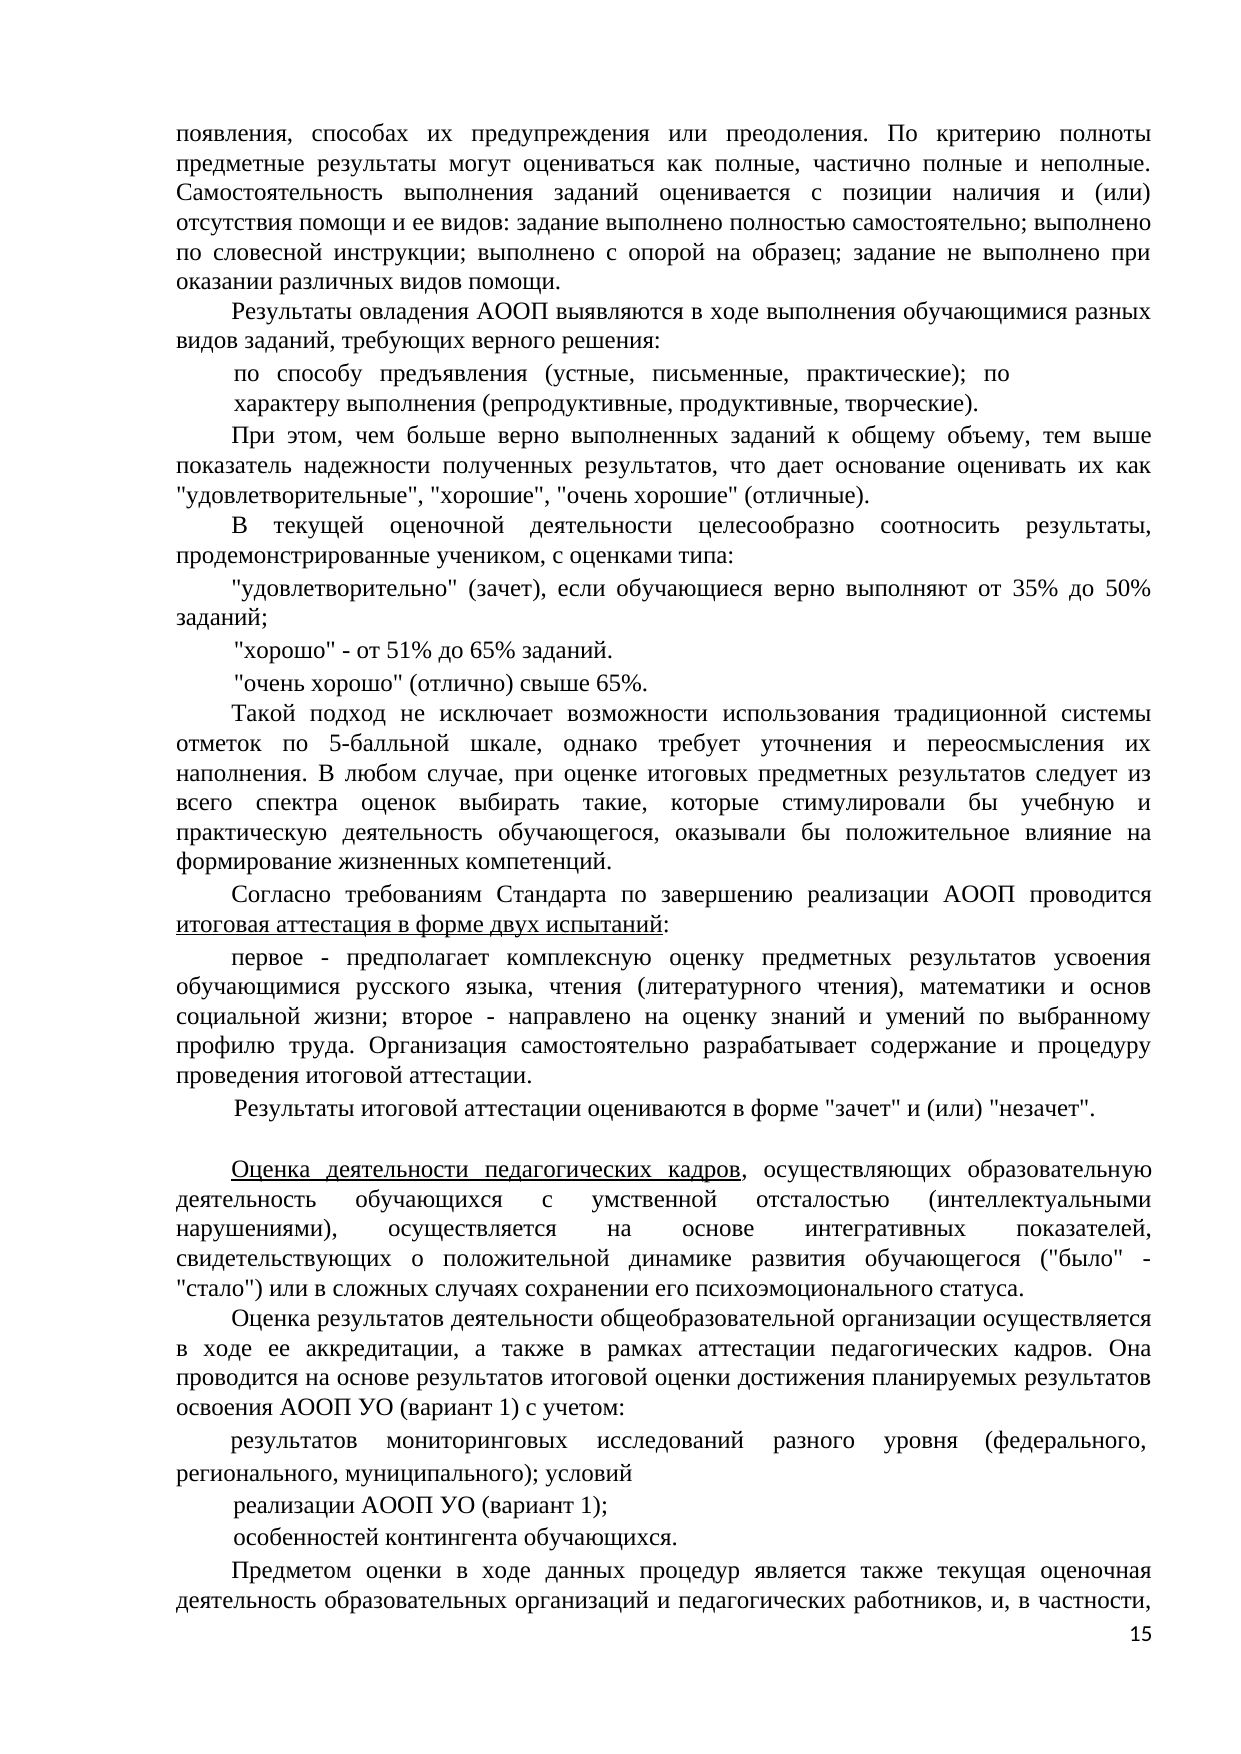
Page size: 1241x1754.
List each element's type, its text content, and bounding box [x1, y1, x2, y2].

text "очень хорошо" (отлично) свыше 65%. [233, 668, 1152, 697]
text Результаты итоговой аттестации оцениваются в форме "зачет" и (или) "незачет". [233, 1093, 1152, 1121]
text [176, 1556, 1152, 1614]
text "хорошо" - от 51% до 65% заданий. [233, 635, 1152, 664]
text Согласно требованиям Стандарта по завершению реализации АООП проводится итоговая аттестация в форме двух испытаний: [176, 879, 1152, 937]
text по способу предъявления (устные, письменные, практические); по характеру выполнения (репродуктивные, продуктивные, творческие). [233, 358, 1010, 416]
text При этом, чем больше верно выполненных заданий к общему объему, тем выше показатель надежности полученных результатов, что дает основание оценивать их как "удовлетворительные", "хорошие", "очень хорошие" (отличные). [176, 421, 1152, 508]
text регионального, муниципального); условий реализации АООП УО (вариант 1); особенностей контингента обучающихся. [176, 1458, 702, 1551]
text "удовлетворительно" (зачет), если обучающиеся верно выполняют от 35% до 50% заданий; [176, 573, 1152, 631]
text первое - предполагает комплексную оценку предметных результатов усвоения обучающимися русского языка, чтения (литературного чтения), математики и основ социальной жизни; второе - направлено на оценку знаний и умений по выбранному профилю труда. Организация самостоятельно разрабатывает содержание и процедуру проведения итоговой аттестации. [176, 942, 1152, 1089]
text Оценка деятельности педагогических кадров, осуществляющих образовательную деятельность обучающихся с умственной отсталостью (интеллектуальными нарушениями), осуществляется на основе интегративных показателей, свидетельствующих о положительной динамике развития обучающегося ("было" - "стало") или в сложных случаях сохранении его психоэмоционального статуса. [176, 1154, 1152, 1301]
text В текущей оценочной деятельности целесообразно соотносить результаты, продемонстрированные учеником, с оценками типа: [176, 510, 1152, 568]
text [176, 118, 1152, 295]
text Оценка результатов деятельности общеобразовательной организации осуществляется в ходе ее аккредитации, а также в рамках аттестации педагогических кадров. Она проводится на основе результатов итоговой оценки достижения планируемых результатов освоения АООП УО (вариант 1) с учетом: [176, 1303, 1152, 1421]
text Результаты овладения АООП выявляются в ходе выполнения обучающимися разных видов заданий, требующих верного решения: [176, 296, 1152, 354]
text Такой подход не исключает возможности использования традиционной системы отметок по 5-балльной шкале, однако требует уточнения и переосмысления их наполнения. В любом случае, при оценке итоговых предметных результатов следует из всего спектра оценок выбирать такие, которые стимулировали бы учебную и практическую деятельность обучающегося, оказывали бы положительное влияние на формирование жизненных компетенций. [176, 698, 1152, 875]
text результатов мониторинговых исследований разного уровня (федерального, [177, 1425, 1152, 1453]
